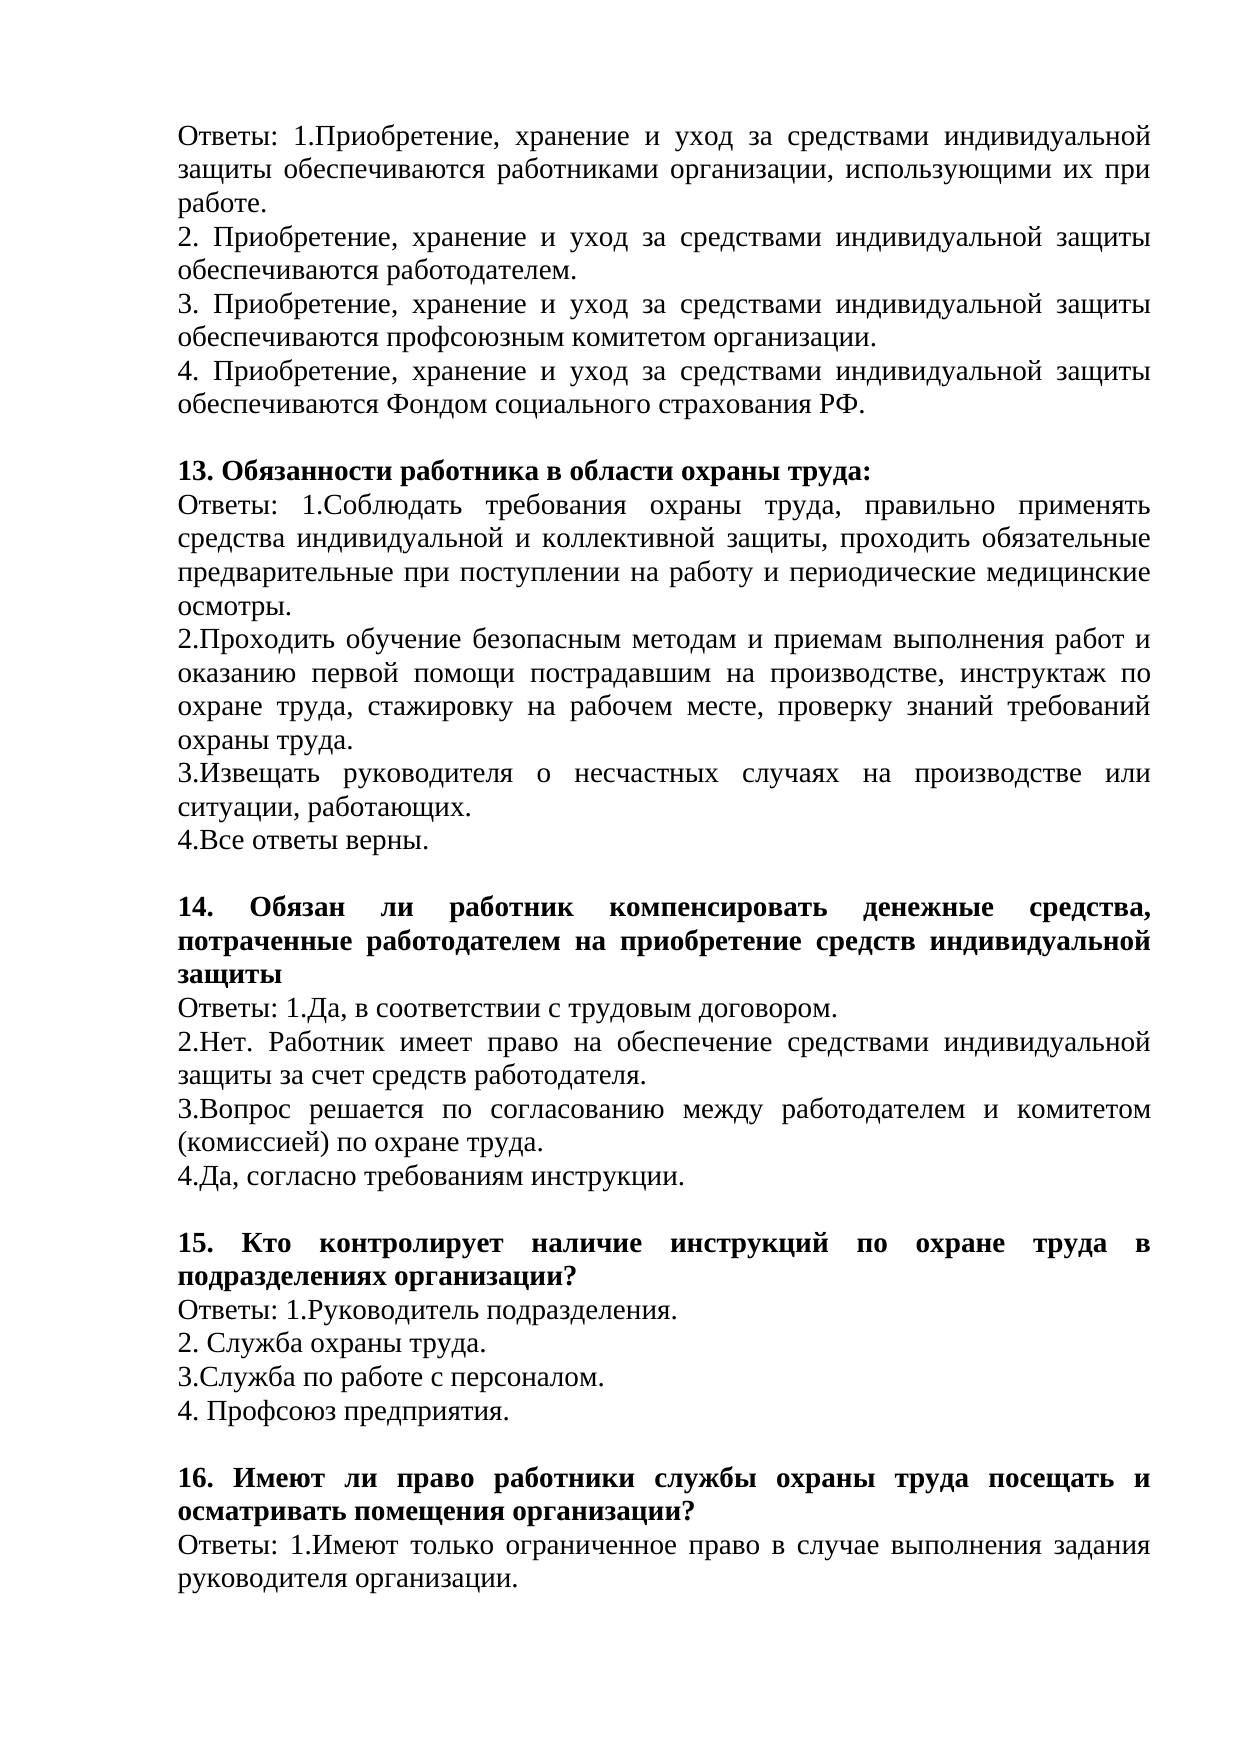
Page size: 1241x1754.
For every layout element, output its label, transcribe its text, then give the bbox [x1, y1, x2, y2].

text Ответы: 1.Руководитель подразделения. [177, 1292, 1152, 1326]
text 2. Служба охраны труда. [177, 1326, 1152, 1359]
text Ответы: 1.Имеют только ограниченное право в случае выполнения задания руководителя организации. [177, 1527, 1152, 1594]
text Ответы: 1.Да, в соответствии с трудовым договором. [177, 990, 1152, 1024]
text 14. Обязан ли работник компенсировать денежные средства, потраченные работодателем на приобретение средств индивидуальной защиты [177, 889, 1152, 990]
text 4.Да, согласно требованиям инструкции. [177, 1158, 1152, 1191]
text 4.Все ответы верны. [177, 822, 1152, 856]
text 13. Обязанности работника в области охраны труда: [177, 453, 1152, 487]
text 3.Вопрос решается по согласованию между работодателем и комитетом (комиссией) по охране труда. [177, 1091, 1152, 1158]
text 4. Приобретение, хранение и уход за средствами индивидуальной защиты обеспечиваются Фондом социального страхования РФ. [177, 353, 1152, 420]
text 3.Служба по работе с персоналом. [177, 1359, 1152, 1393]
text 16. Имеют ли право работники службы охраны труда посещать и осматривать помещения организации? [177, 1460, 1152, 1527]
text 3.Извещать руководителя о несчастных случаях на производстве или ситуации, работающих. [177, 755, 1152, 822]
text 2.Нет. Работник имеет право на обеспечение средствами индивидуальной защиты за счет средств работодателя. [177, 1024, 1152, 1091]
text 2.Проходить обучение безопасным методам и приемам выполнения работ и оказанию первой помощи пострадавшим на производстве, инструктаж по охране труда, стажировку на рабочем месте, проверку знаний требований охраны труда. [177, 621, 1152, 755]
text Ответы: 1.Соблюдать требования охраны труда, правильно применять средства индивидуальной и коллективной защиты, проходить обязательные предварительные при поступлении на работу и периодические медицинские осмотры. [177, 487, 1152, 621]
text 4. Профсоюз предприятия. [177, 1393, 1152, 1426]
text 15. Кто контролирует наличие инструкций по охране труда в подразделениях организации? [177, 1225, 1152, 1292]
text 2. Приобретение, хранение и уход за средствами индивидуальной защиты обеспечиваются работодателем. [177, 219, 1152, 286]
text 3. Приобретение, хранение и уход за средствами индивидуальной защиты обеспечиваются профсоюзным комитетом организации. [177, 286, 1152, 353]
text Ответы: 1.Приобретение, хранение и уход за средствами индивидуальной защиты обеспечиваются работниками организации, использующими их при работе. [177, 118, 1152, 219]
